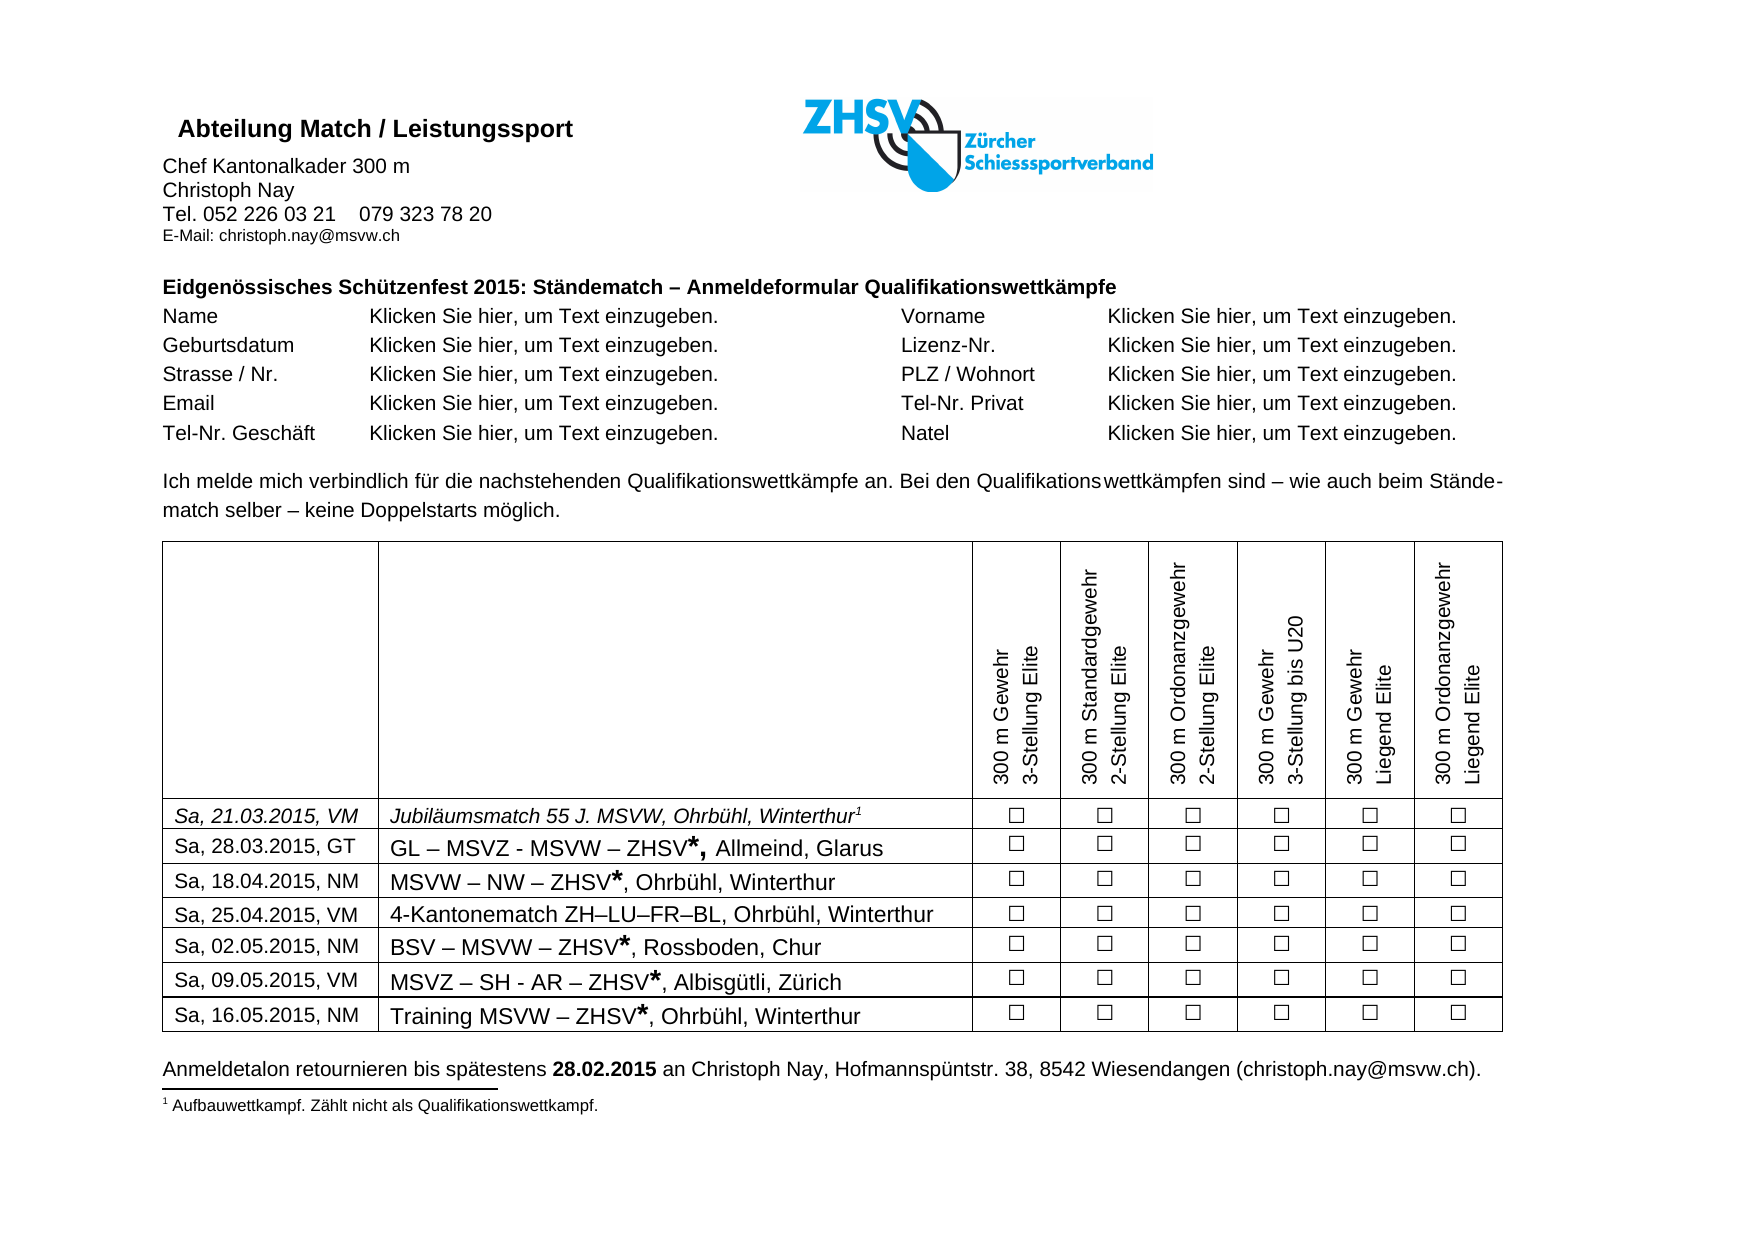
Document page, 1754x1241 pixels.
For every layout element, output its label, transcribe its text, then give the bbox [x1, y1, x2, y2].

text Anmeldetalon retournieren bis spätestens 28.02.2015 an Christoph Nay, Hofmannspüntstr. 38, 8542 Wiesendangen (christoph.nay@msvw.ch). [162, 1051, 1503, 1080]
table_header 300 m Gewehr 3-Stellung bis U20 [1238, 542, 1325, 798]
table_cell [1061, 799, 1148, 828]
table_cell [973, 998, 1060, 1031]
table_cell 4-Kantonematch ZH–LU–FR–BL, Ohrbühl, Winterthur [379, 898, 972, 927]
table_header 300 m Ordonanzgewehr Liegend Elite [1415, 542, 1502, 798]
table_cell [1415, 864, 1502, 897]
table_cell [1061, 864, 1148, 897]
table_cell [1149, 799, 1237, 828]
table_cell [1238, 898, 1325, 927]
table_header [379, 542, 972, 798]
table_cell MSVW – NW – ZHSV*, Ohrbühl, Winterthur [379, 864, 972, 897]
table_cell [1061, 898, 1148, 927]
text Ich melde mich verbindlich für die nachstehenden Qualifikationswettkämpfe an. Bei den Qualifikationswettkämpfen sind – wie auch beim Ständematch selber – keine Doppelstarts möglich. [162, 463, 1503, 522]
table_cell [1149, 898, 1237, 927]
table_cell [1238, 829, 1325, 862]
table_cell [1326, 998, 1414, 1031]
table_cell Sa, 25.04.2015, VM [163, 898, 378, 927]
table_cell [973, 799, 1060, 828]
table_cell Sa, 21.03.2015, VM [163, 799, 378, 828]
table_cell GL – MSVZ - MSVW – ZHSV*, Allmeind, Glarus [379, 829, 972, 862]
table_cell [1149, 998, 1237, 1031]
table_cell [1326, 864, 1414, 897]
table_cell [1061, 998, 1148, 1031]
table_cell Sa, 16.05.2015, NM [163, 998, 378, 1031]
table_cell [1149, 829, 1237, 862]
table_cell [973, 898, 1060, 927]
text Name Vorname [162, 298, 1503, 328]
table_cell [973, 963, 1060, 996]
table_cell [1415, 898, 1502, 927]
text Email Tel-Nr. Privat [162, 386, 1503, 415]
table_cell BSV – MSVW – ZHSV*, Rossboden, Chur [379, 928, 972, 962]
table_cell [1415, 829, 1502, 862]
table_cell [973, 928, 1060, 962]
table_cell Sa, 28.03.2015, GT [163, 829, 378, 862]
table_cell [973, 864, 1060, 897]
table_cell Sa, 02.05.2015, NM [163, 928, 378, 962]
table_cell Training MSVW – ZHSV*, Ohrbühl, Winterthur [379, 998, 972, 1031]
table_cell [1061, 928, 1148, 962]
table_cell [1326, 963, 1414, 996]
table_header 300 m Standardgewehr 2-Stellung Elite [1061, 542, 1148, 798]
table_cell [1326, 829, 1414, 862]
table_cell [1415, 963, 1502, 996]
table_cell [1326, 799, 1414, 828]
table_cell [1238, 799, 1325, 828]
table_cell [1149, 928, 1237, 962]
table_cell [973, 829, 1060, 862]
table_cell [1149, 864, 1237, 897]
table_cell [1238, 928, 1325, 962]
table_cell [1061, 829, 1148, 862]
table_cell MSVZ – SH - AR – ZHSV*, Albisgütli, Zürich [379, 963, 972, 996]
table_header 300 m Gewehr Liegend Elite [1326, 542, 1414, 798]
table_cell [1415, 928, 1502, 962]
table_cell [1238, 998, 1325, 1031]
text Strasse / Nr. PLZ / Wohnort [162, 357, 1503, 386]
text Tel-Nr. Geschäft Natel [162, 415, 1503, 444]
table_cell [1149, 963, 1237, 996]
text Eidgenössisches Schützenfest 2015: Ständematch – Anmeldeformular Qualifikationswettkämpfe [162, 269, 1503, 298]
table_header 300 m Ordonanzgewehr 2-Stellung Elite [1149, 542, 1237, 798]
table_cell [1326, 928, 1414, 962]
table_cell [1415, 799, 1502, 828]
table_header 300 m Gewehr 3-Stellung Elite [973, 542, 1060, 798]
table_cell [1061, 963, 1148, 996]
table_cell Jubiläumsmatch 55 J. MSVW, Ohrbühl, Winterthur [379, 799, 972, 828]
table_cell [1326, 898, 1414, 927]
table_cell Sa, 09.05.2015, VM [163, 963, 378, 996]
table_header [163, 542, 378, 798]
table_cell Sa, 18.04.2015, NM [163, 864, 378, 897]
text Geburtsdatum Lizenz-Nr. [162, 328, 1503, 357]
picture [800, 97, 1153, 192]
table_cell [1238, 864, 1325, 897]
table_cell [1415, 998, 1502, 1031]
table_cell [1238, 963, 1325, 996]
